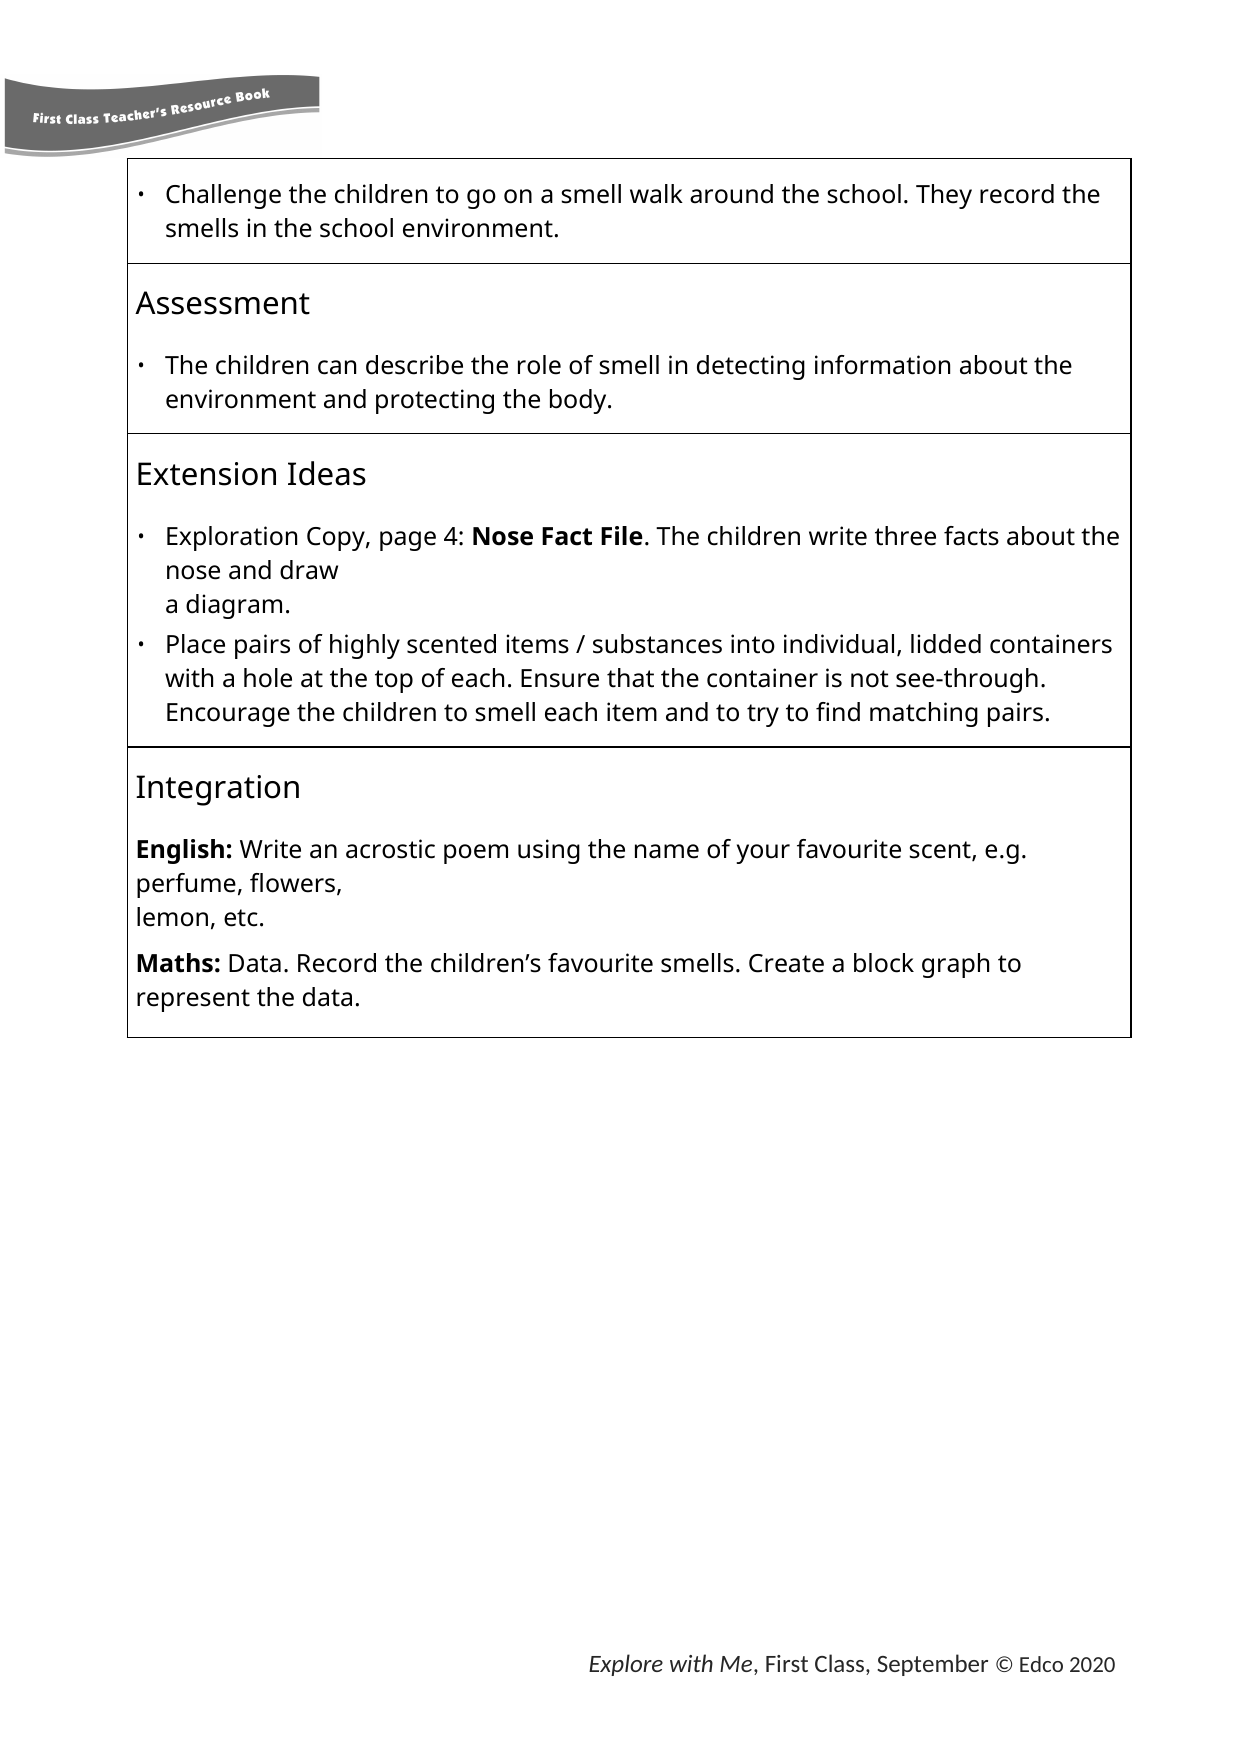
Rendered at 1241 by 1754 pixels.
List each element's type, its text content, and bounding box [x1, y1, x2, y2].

table_cell Assessment • The children can describe the role of smell in detecting information about the environment and protecting the body. [128, 264, 1130, 433]
picture [0, 74, 322, 158]
table_cell Integration English: Write an acrostic poem using the name of your favourite scent, e.g. perfume, flowers, lemon, etc. Maths: Data. Record the children’s favourite smells. Create a block graph to represent the data. [128, 748, 1130, 1037]
table_cell Extension Ideas • Exploration Copy, page 4: Nose Fact File. The children write three facts about the nose and draw a diagram. • Place pairs of highly scented items / substances into individual, lidded containers with a hole at the top of each. Ensure that the container is not see-through. Encourage the children to smell each item and to try to find matching pairs. [128, 434, 1130, 746]
